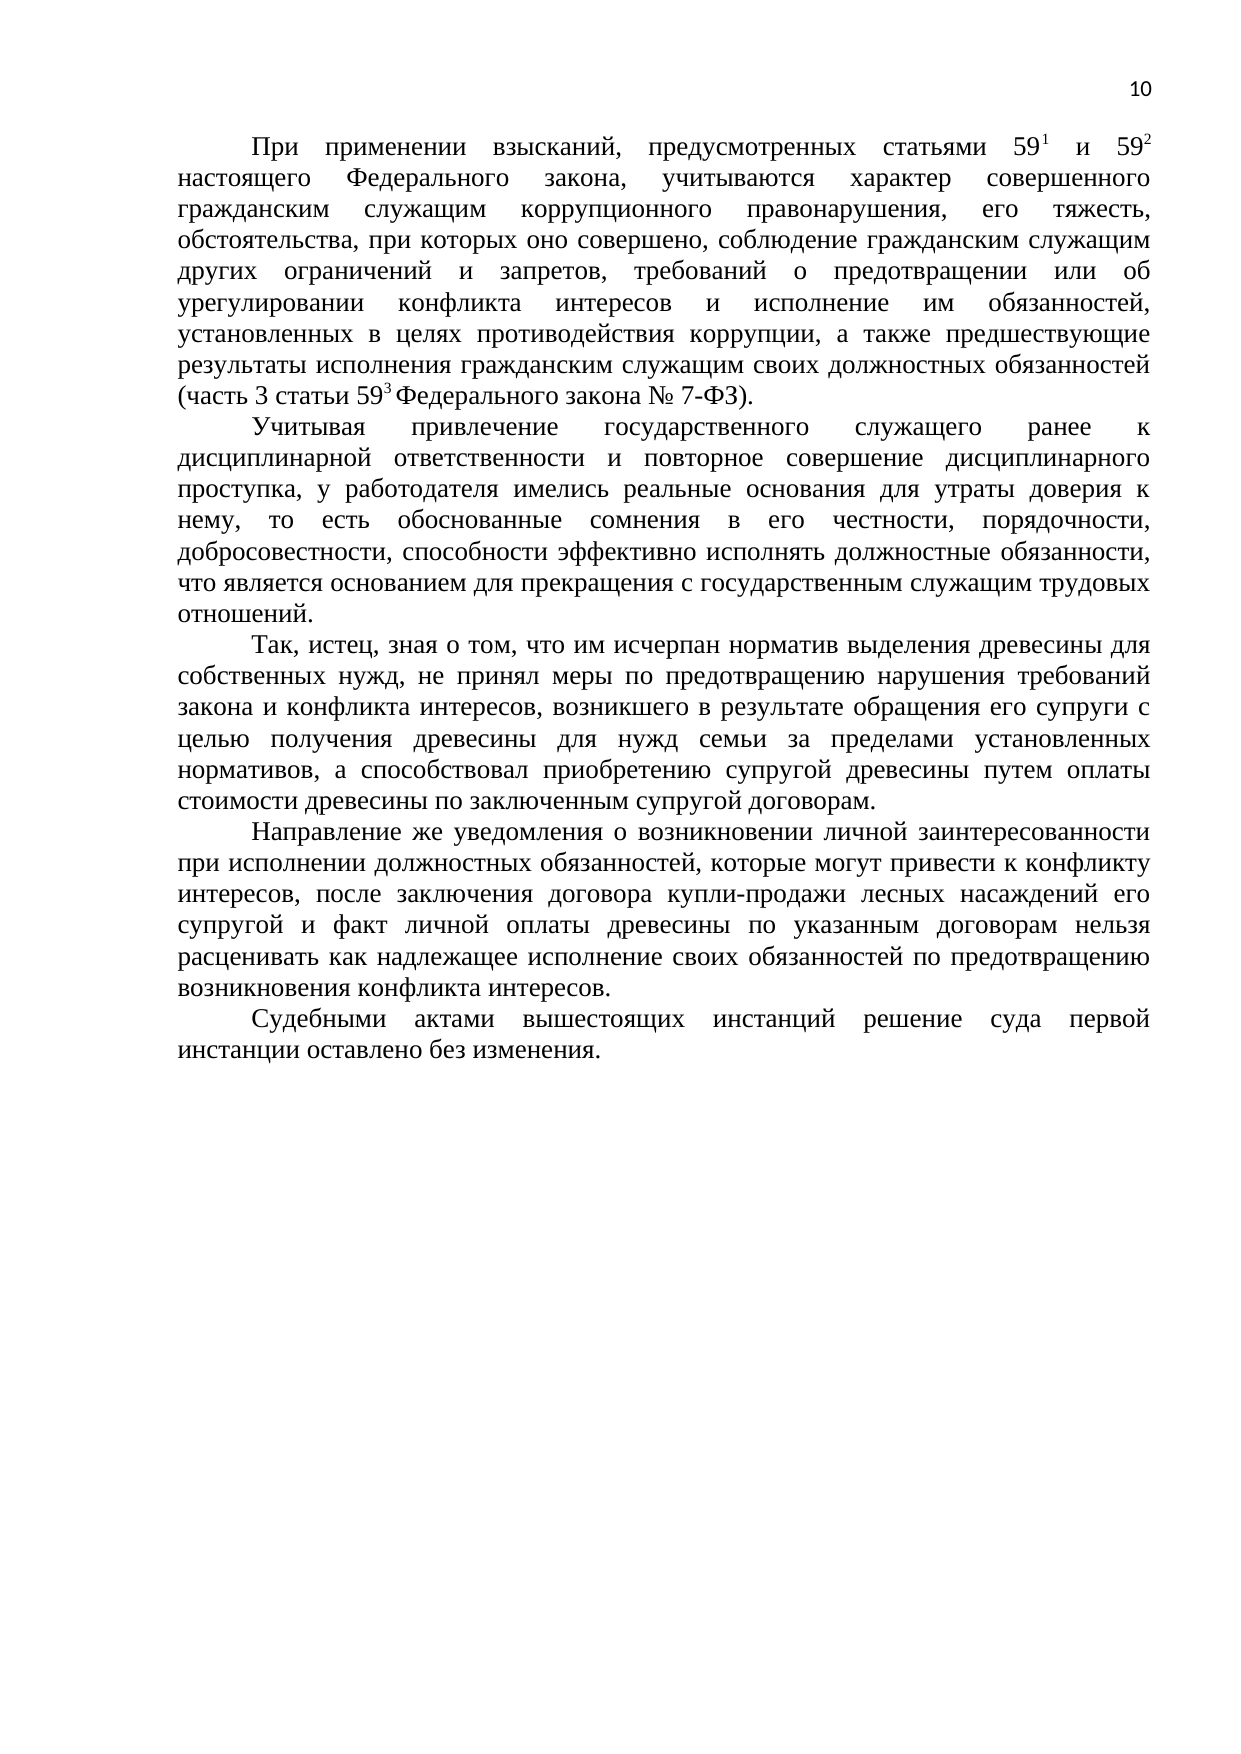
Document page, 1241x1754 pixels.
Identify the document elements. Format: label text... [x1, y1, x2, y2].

text Так, истец, зная о том, что им исчерпан норматив выделения древесины для собственных нужд, не принял меры по предотвращению нарушения требований закона и конфликта интересов, возникшего в результате обращения его супруги с целью получения древесины для нужд семьи за пределами установленных нормативов, а способствовал приобретению супругой древесины путем оплаты стоимости древесины по заключенным супругой договорам. [177, 628, 1152, 815]
text Судебными актами вышестоящих инстанций решение суда первой инстанции оставлено без изменения. [177, 1002, 1152, 1064]
text Направление же уведомления о возникновении личной заинтересованности при исполнении должностных обязанностей, которые могут привести к конфликту интересов, после заключения договора купли-продажи лесных насаждений его супругой и факт личной оплаты древесины по указанным договорам нельзя расценивать как надлежащее исполнение своих обязанностей по предотвращению возникновения конфликта интересов. [177, 815, 1152, 1002]
text При применении взысканий, предусмотренных статьями 591 и 592 настоящего Федерального закона, учитываются характер совершенного гражданским служащим коррупционного правонарушения, его тяжесть, обстоятельства, при которых оно совершено, соблюдение гражданским служащим других ограничений и запретов, требований о предотвращении или об урегулировании конфликта интересов и исполнение им обязанностей, установленных в целях противодействия коррупции, а также предшествующие результаты исполнения гражданским служащим своих должностных обязанностей (часть 3 статьи 593 Федерального закона № 7-ФЗ). [177, 130, 1152, 410]
text Учитывая привлечение государственного служащего ранее к дисциплинарной ответственности и повторное совершение дисциплинарного проступка, у работодателя имелись реальные основания для утраты доверия к нему, то есть обоснованные сомнения в его честности, порядочности, добросовестности, способности эффективно исполнять должностные обязанности, что является основанием для прекращения с государственным служащим трудовых отношений. [177, 410, 1152, 628]
